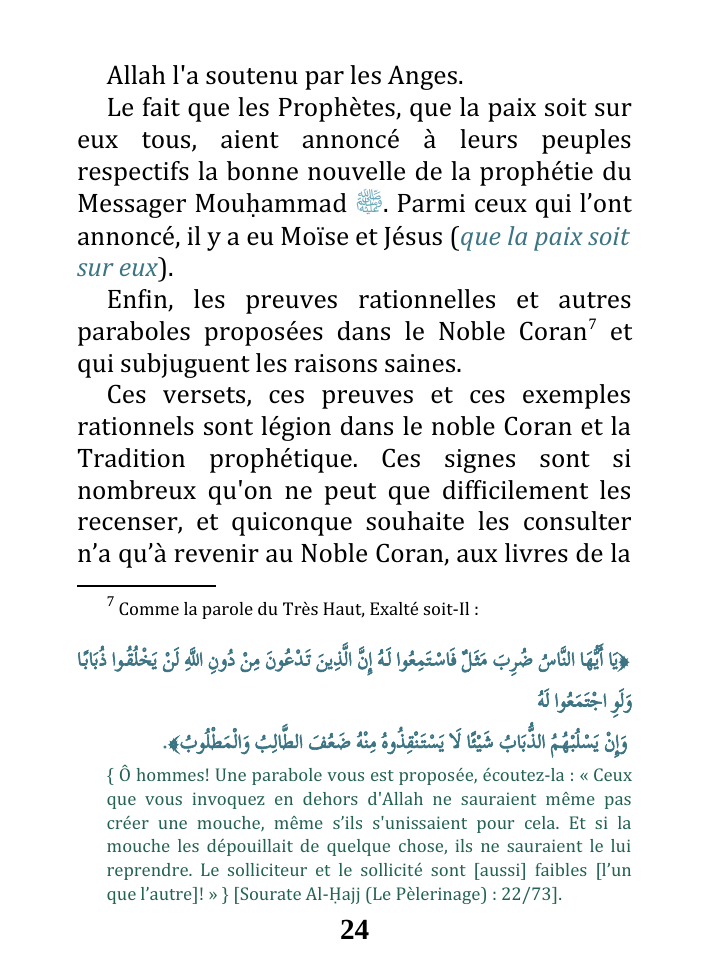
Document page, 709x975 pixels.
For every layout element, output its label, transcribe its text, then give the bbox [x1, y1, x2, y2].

text Le fait que les Prophètes, que la paix soit sur eux tous, aient annoncé à leurs peuples respectifs la bonne nouvelle de la prophétie du Messager Mouḥammad ﷺ. Parmi ceux qui l’ont annoncé, il y a eu Moïse et Jésus (que la paix soit sur eux). [77, 91, 632, 283]
text Enfin, les preuves rationnelles et autres paraboles proposées dans le Noble Coran et qui subjuguent les raisons saines. [77, 283, 632, 378]
text Allah l'a soutenu par les Anges. [77, 59, 632, 91]
text Ces versets, ces preuves et ces exemples rationnels sont légion dans le noble Coran et la Tradition prophétique. Ces signes sont si nombreux qu'on ne peut que difficilement les recenser, et quiconque souhaite les consulter n’a qu’à revenir au Noble Coran, aux livres de la Tradition Prophétique et à l’histoire des Prophètes qu’ils contiennent. Le faire est un bien, et on y trouve la certitude quant à ces preuves et ces signes. [77, 378, 632, 569]
